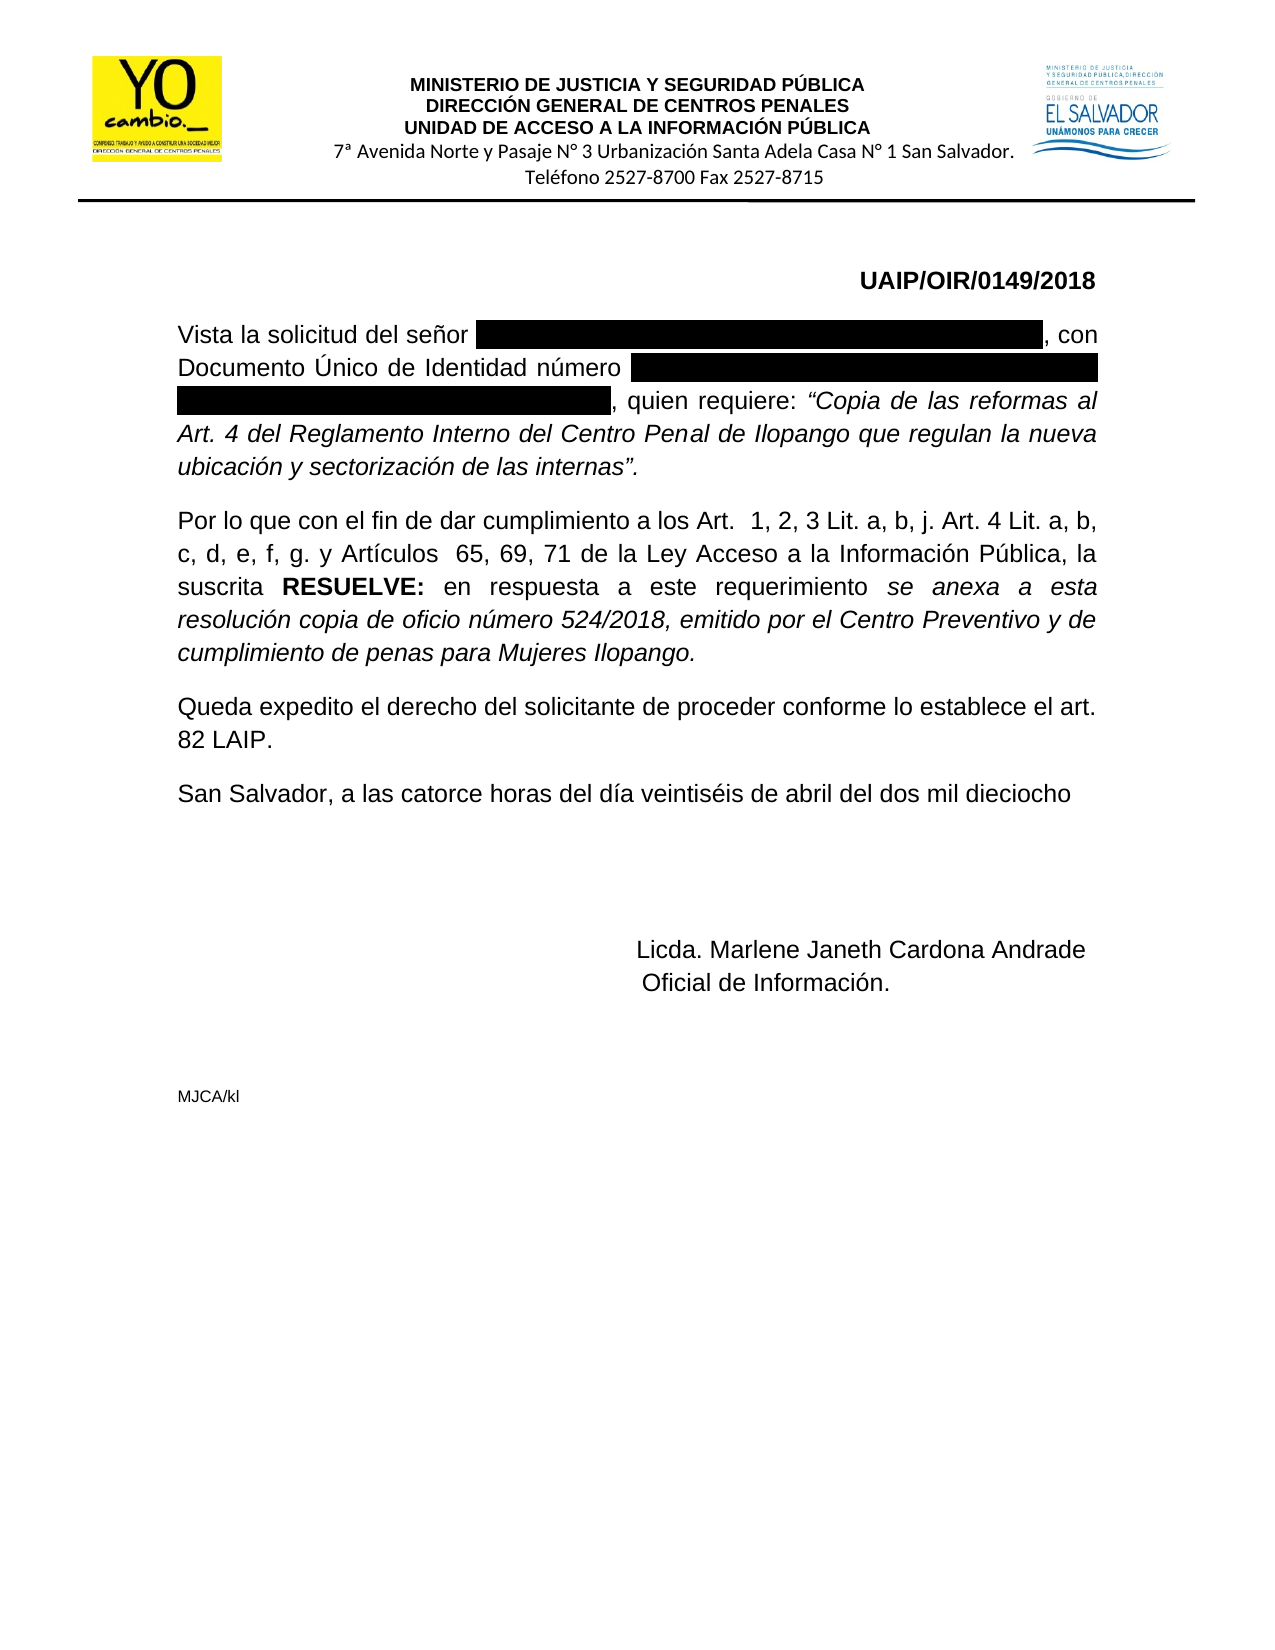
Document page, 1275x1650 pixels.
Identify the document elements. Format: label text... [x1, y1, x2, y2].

text Vista la solicitud del señor XXXXXXXXXXXXXXXXXXXXXXXXXXXXXXXXXX, con Documento Único de Identidad número XXXXXXXXXXXXXXXXXXXXXXXXXXXX XXXXXXXXXXXXXXXXXXXXXXXXXX, quien requiere: “Copia de las reformas al Art. 4 del Reglamento Interno del Centro Penal de Ilopango que regulan la nueva ubicación y sectorización de las internas”. [177, 320, 1098, 481]
picture [92, 56, 222, 162]
text San Salvador, a las catorce horas del día veintiséis de abril del dos mil dieciocho [177, 779, 1098, 808]
text MJCA/kl [177, 1086, 1098, 1106]
text UAIP/OIR/0149/2018 [177, 266, 1098, 295]
text Oficial de Información. [177, 968, 1098, 997]
text Queda expedito el derecho del solicitante de proceder conforme lo establece el art. 82 LAIP. [177, 692, 1098, 754]
picture [1031, 63, 1172, 162]
text Por lo que con el fin de dar cumplimiento a los Art. 1, 2, 3 Lit. a, b, j. Art. 4 Lit. a, b, c, d, e, f, g. y Artículos 65, 69, 71 de la Ley Acceso a la Información Pública, la suscrita RESUELVE: en respuesta a este requerimiento se anexa a esta resolución copia de oficio número 524/2018, emitido por el Centro Preventivo y de cumplimiento de penas para Mujeres Ilopango. [177, 506, 1098, 667]
text Licda. Marlene Janeth Cardona Andrade [177, 935, 1098, 963]
